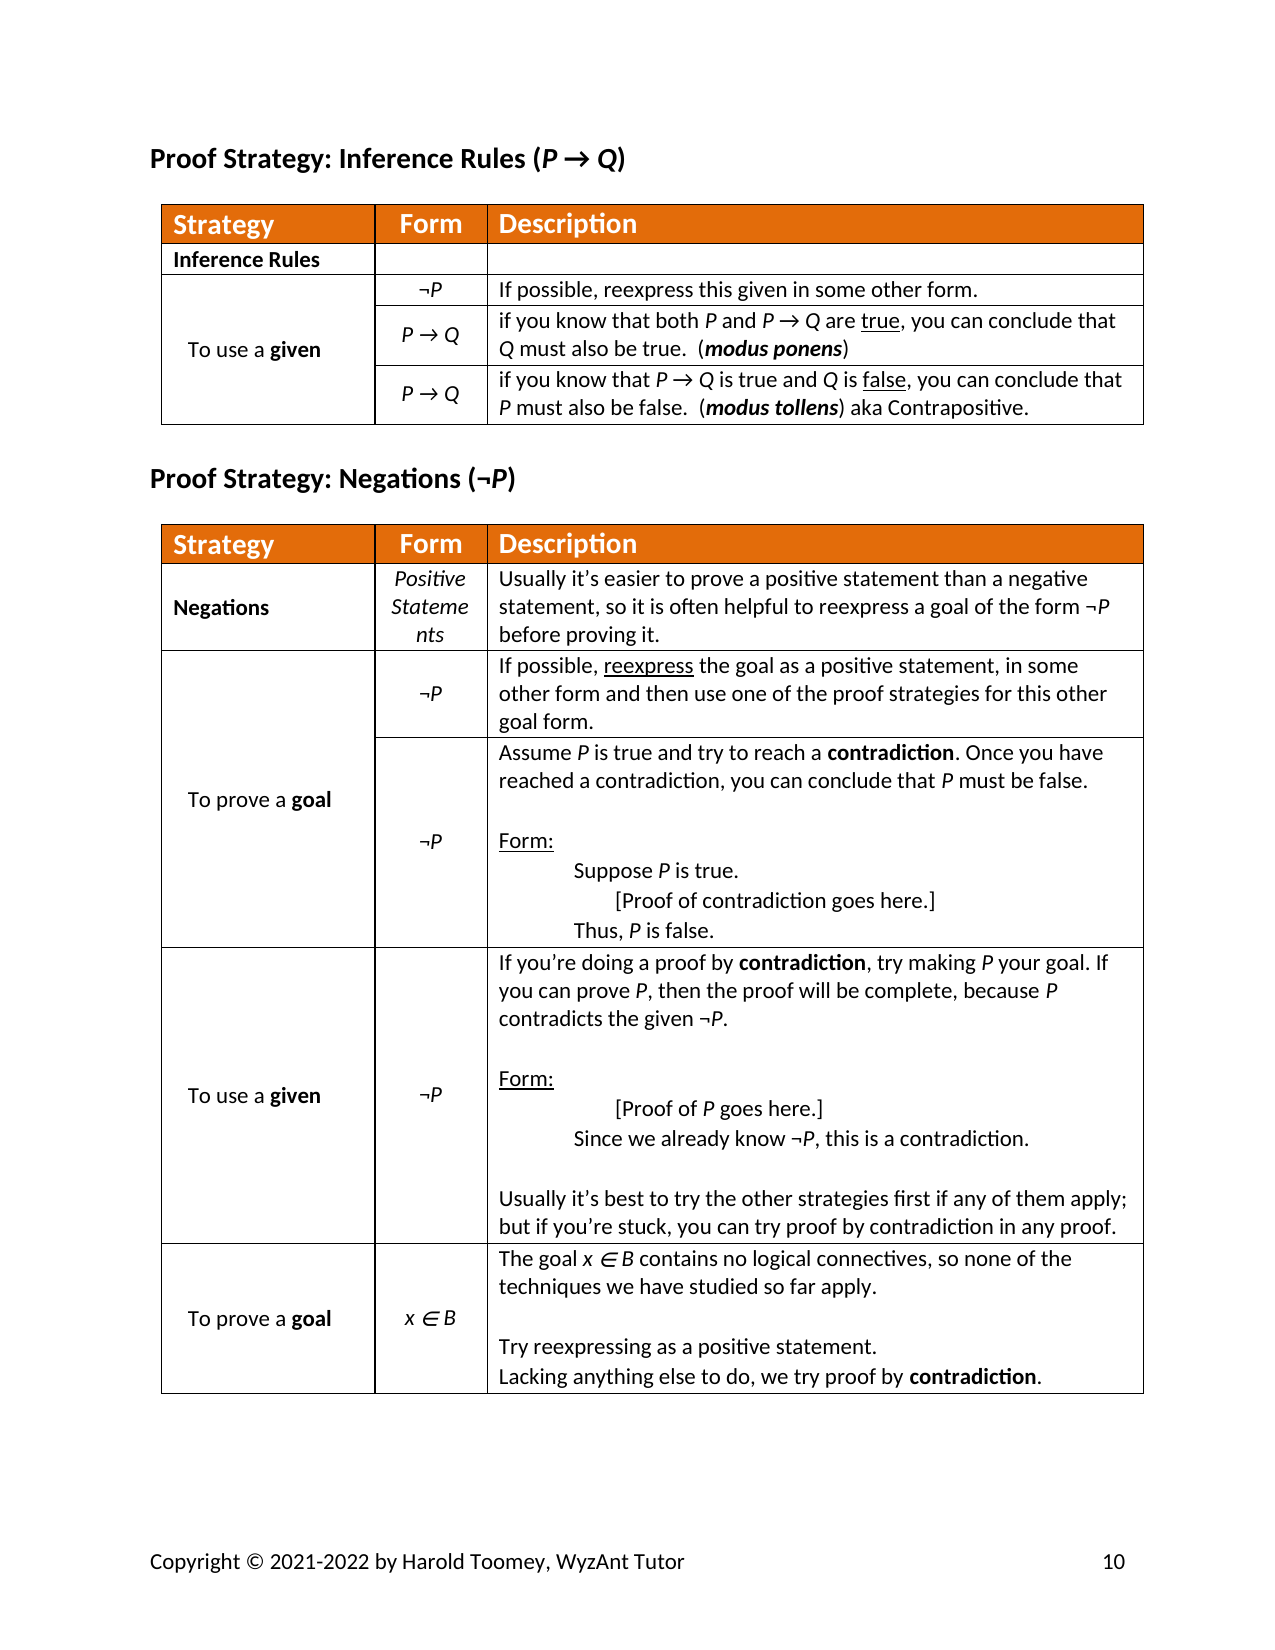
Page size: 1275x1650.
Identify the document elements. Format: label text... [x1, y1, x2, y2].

table_header Description [488, 525, 1143, 563]
table_cell To use a given [162, 275, 374, 424]
table_cell [376, 244, 487, 274]
table_cell ¬P [376, 275, 487, 305]
text Proof Strategy: Inference Rules (P → Q) [150, 141, 1125, 176]
table_header Form [376, 205, 487, 243]
table_cell Inference Rules [162, 244, 374, 274]
table_header Strategy [162, 525, 374, 563]
table_cell ¬P [376, 738, 487, 947]
table_cell To prove a goal [162, 651, 374, 947]
table_header Strategy [162, 205, 374, 243]
table_cell x ∈ B [376, 1244, 487, 1392]
table_cell [488, 244, 1143, 274]
text Proof Strategy: Negations (¬P) [150, 460, 1125, 496]
table_cell if you know that P → Q is true and Q is false, you can conclude that P must also be false. (modus tollens) aka Contrapositive. [488, 366, 1143, 424]
table_cell Assume P is true and try to reach a contradiction. Once you have reached a contradiction, you can conclude that P must be false. Form: Suppose P is true. [Proof of contradiction goes here.] Thus, P is false. [488, 738, 1143, 947]
table_cell P → Q [376, 366, 487, 424]
table_cell Usually it’s easier to prove a positive statement than a negative statement, so it is often helpful to reexpress a goal of the form ¬P before proving it. [488, 564, 1143, 650]
table_cell The goal x ∈ B contains no logical connectives, so none of the techniques we have studied so far apply. Try reexpressing as a positive statement. Lacking anything else to do, we try proof by contradiction. [488, 1244, 1143, 1392]
table_cell If possible, reexpress the goal as a positive statement, in some other form and then use one of the proof strategies for this other goal form. [488, 651, 1143, 737]
table_cell P → Q [376, 306, 487, 364]
table_cell To prove a goal [162, 1244, 374, 1392]
table_cell Negations [162, 564, 374, 650]
table_cell if you know that both P and P → Q are true, you can conclude that Q must also be true. (modus ponens) [488, 306, 1143, 364]
table_cell ¬P [376, 651, 487, 737]
table_header Description [488, 205, 1143, 243]
table_cell If you’re doing a proof by contradiction, try making P your goal. If you can prove P, then the proof will be complete, because P contradicts the given ¬P. Form: [Proof of P goes here.] Since we already know ¬P, this is a contradiction. Usually it’s best to try the other strategies first if any of them apply; but if you’re stuck, you can try proof by contradiction in any proof. [488, 948, 1143, 1243]
table_cell Positive Statements [376, 564, 487, 650]
table_header Form [376, 525, 487, 563]
table_cell To use a given [162, 948, 374, 1243]
table_cell ¬P [376, 948, 487, 1243]
table_cell If possible, reexpress this given in some other form. [488, 275, 1143, 305]
